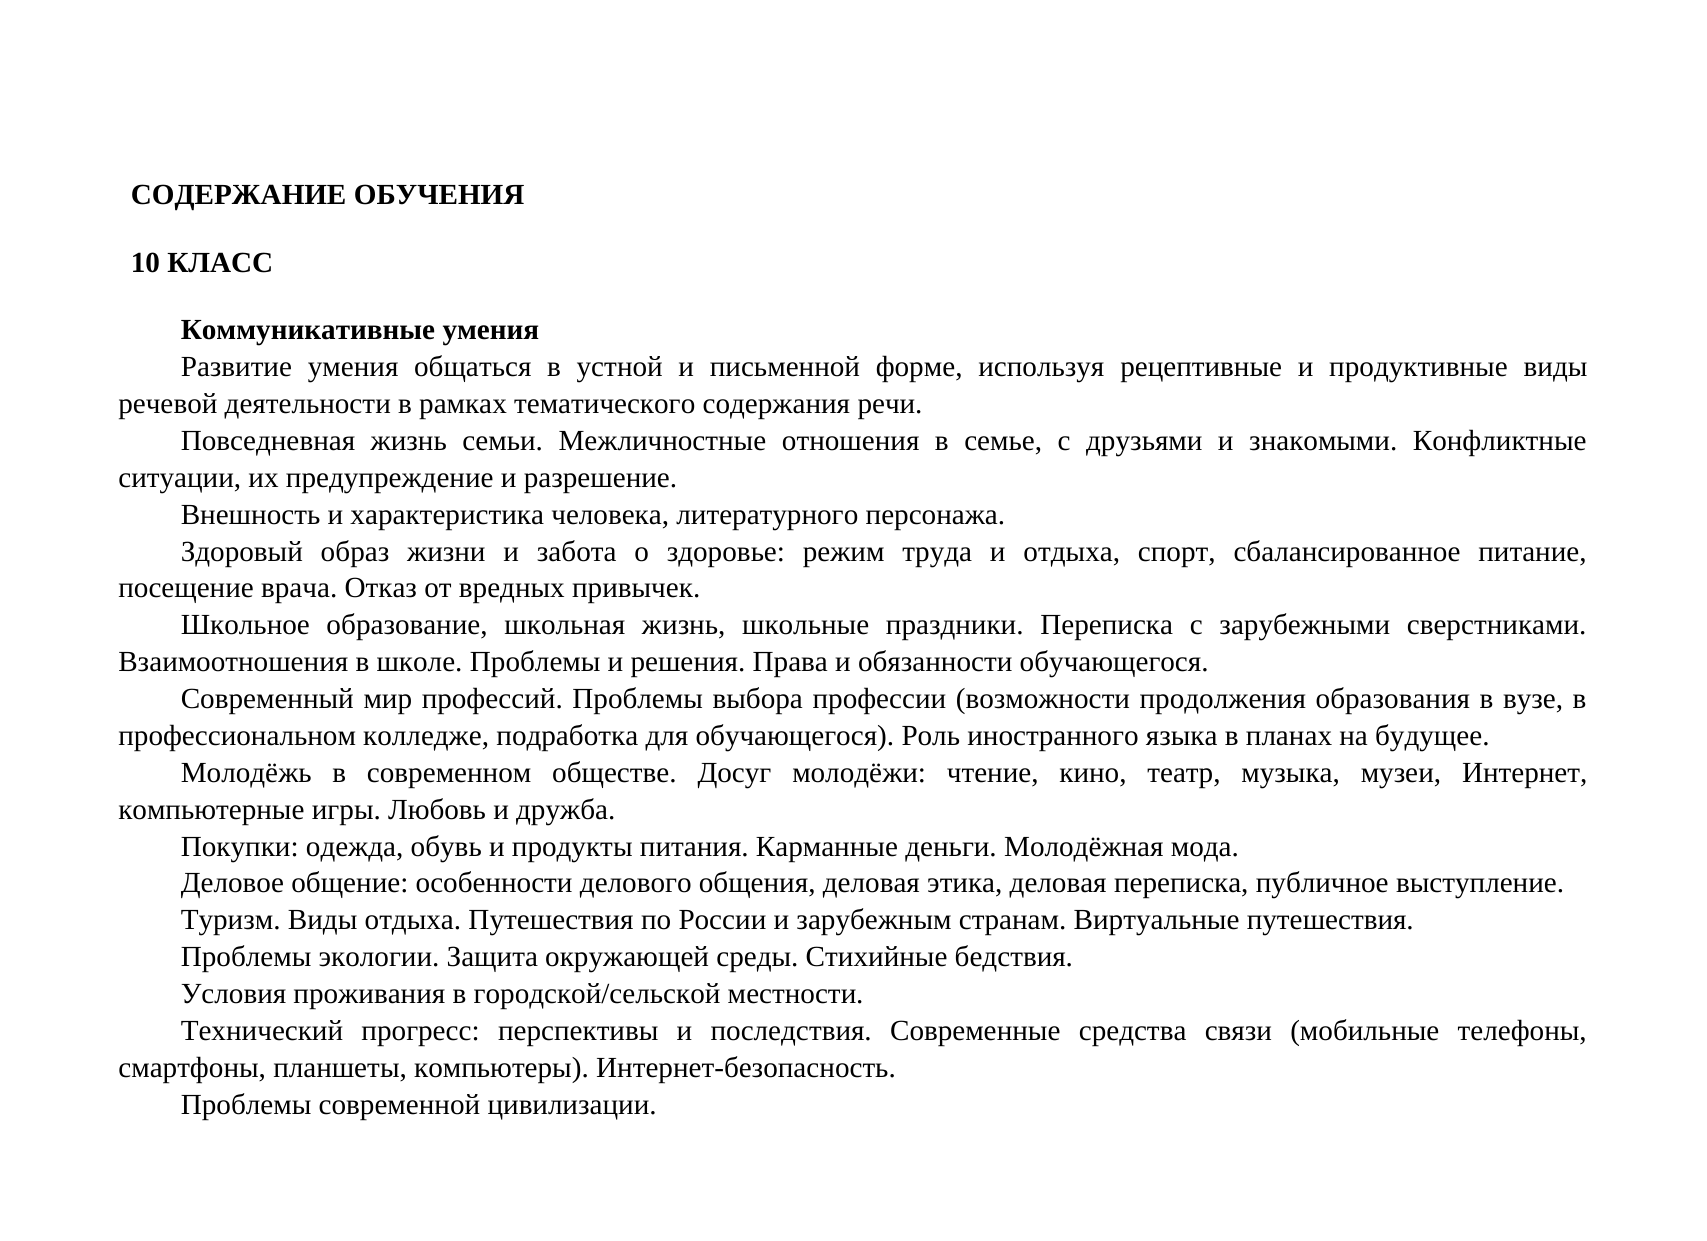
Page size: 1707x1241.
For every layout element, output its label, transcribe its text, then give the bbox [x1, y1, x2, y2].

text Молодёжь в современном обществе. Досуг молодёжи: чтение, кино, театр, музыка, музеи, Интернет, компьютерные игры. Любовь и дружба. [118, 755, 1588, 825]
text Коммуникативные умения [118, 312, 1588, 346]
text Деловое общение: особенности делового общения, деловая этика, деловая переписка, публичное выступление. [118, 866, 1588, 899]
text Туризм. Виды отдыха. Путешествия по России и зарубежным странам. Виртуальные путешествия. [118, 902, 1588, 936]
text Здоровый образ жизни и забота о здоровье: режим труда и отдыха, спорт, сбалансированное питание, посещение врача. Отказ от вредных привычек. [118, 534, 1588, 604]
text Современный мир профессий. Проблемы выбора профессии (возможности продолжения образования в вузе, в профессиональном колледже, подработка для обучающегося). Роль иностранного языка в планах на будущее. [118, 681, 1588, 752]
text Развитие умения общаться в устной и письменной форме, используя рецептивные и продуктивные виды речевой деятельности в рамках тематического содержания речи. [118, 349, 1588, 420]
text Технический прогресс: перспективы и последствия. Современные средства связи (мобильные телефоны, смартфоны, планшеты, компьютеры). Интернет-безопасность. [118, 1013, 1588, 1083]
text Повседневная жизнь семьи. Межличностные отношения в семье, с друзьями и знакомыми. Конфликтные ситуации, их предупреждение и разрешение. [118, 423, 1588, 493]
text Условия проживания в городской/сельской местности. [118, 976, 1588, 1010]
text Школьное образование, школьная жизнь, школьные праздники. Переписка с зарубежными сверстниками. Взаимоотношения в школе. Проблемы и решения. Права и обязанности обучающегося. [118, 607, 1588, 678]
text Внешность и характеристика человека, литературного персонажа. [118, 497, 1588, 530]
text СОДЕРЖАНИЕ ОБУЧЕНИЯ [131, 177, 1588, 211]
text Проблемы современной цивилизации. [118, 1087, 1588, 1120]
text Покупки: одежда, обувь и продукты питания. Карманные деньги. Молодёжная мода. [118, 829, 1588, 862]
text Проблемы экологии. Защита окружающей среды. Стихийные бедствия. [118, 939, 1588, 973]
text 10 КЛАСС [131, 245, 1588, 278]
